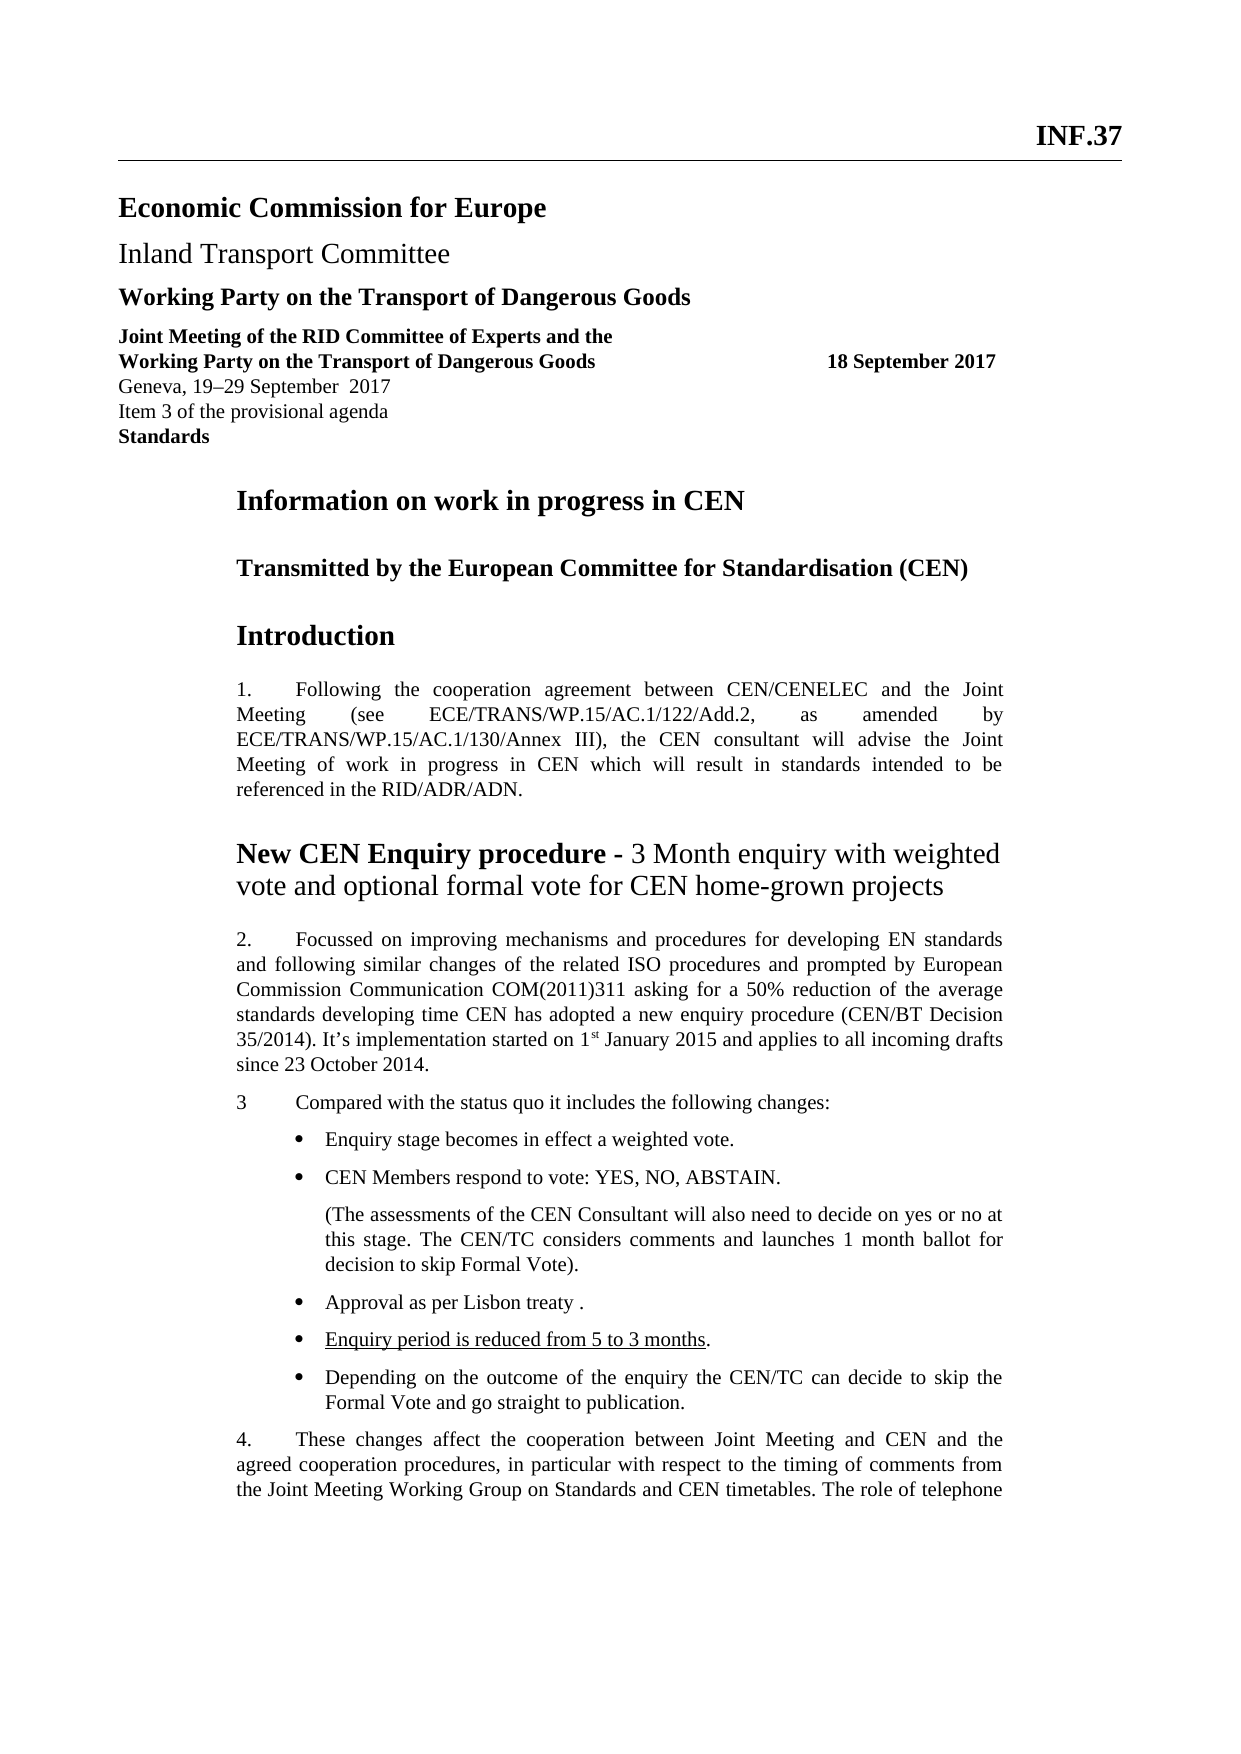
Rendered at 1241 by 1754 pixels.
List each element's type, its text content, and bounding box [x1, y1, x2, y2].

text 1. Following the cooperation agreement between CEN/CENELEC and the Joint Meeting (see ECE/TRANS/WP.15/AC.1/122/Add.2, as amended by ECE/TRANS/WP.15/AC.1/130/Annex III), the CEN consultant will advise the Joint Meeting of work in progress in CEN which will result in standards intended to be referenced in the RID/ADR/ADN. [236, 676, 1004, 801]
text Transmitted by the European Committee for Standardisation (CEN) [118, 554, 1004, 582]
list Enquiry stage becomes in effect a weighted vote. [295, 1126, 1004, 1151]
text Introduction [118, 620, 1004, 651]
text Information on work in progress in CEN [118, 486, 1004, 517]
list Depending on the outcome of the enquiry the CEN/TC can decide to skip the Formal Vote and go straight to publication. [295, 1364, 1004, 1414]
text Working Party on the Transport of Dangerous Goods 18 September 2017 [118, 348, 1122, 373]
text 2. Focussed on improving mechanisms and procedures for developing EN standards and following similar changes of the related ISO procedures and prompted by European Commission Communication COM(2011)311 asking for a 50% reduction of the average standards developing time CEN has adopted a new enquiry procedure (CEN/BT Decision 35/2014). It’s implementation started on 1st January 2015 and applies to all incoming drafts since 23 October 2014. [236, 926, 1004, 1076]
text (The assessments of the CEN Consultant will also need to decide on yes or no at this stage. The CEN/TC considers comments and launches 1 month ballot for decision to skip Formal Vote). [325, 1201, 1004, 1276]
text Economic Commission for Europe [118, 190, 1122, 223]
text 3 Compared with the status quo it includes the following changes: [236, 1089, 1004, 1114]
list CEN Members respond to vote: YES, NO, ABSTAIN. [295, 1164, 1004, 1189]
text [236, 1426, 1004, 1501]
list Approval as per Lisbon treaty . [295, 1289, 1004, 1314]
text New CEN Enquiry procedure - 3 Month enquiry with weighted vote and optional formal vote for CEN home-grown projects [236, 839, 1004, 901]
text Working Party on the Transport of Dangerous Goods [118, 282, 1122, 311]
text Inland Transport Committee [118, 236, 1122, 269]
list Enquiry period is reduced from 5 to 3 months. [295, 1326, 1004, 1351]
text Standards [118, 423, 1122, 448]
text Geneva, 19–29 September 2017 [118, 373, 1122, 398]
text Item 3 of the provisional agenda [118, 398, 1122, 423]
text Joint Meeting of the RID Committee of Experts and the [118, 323, 1122, 348]
